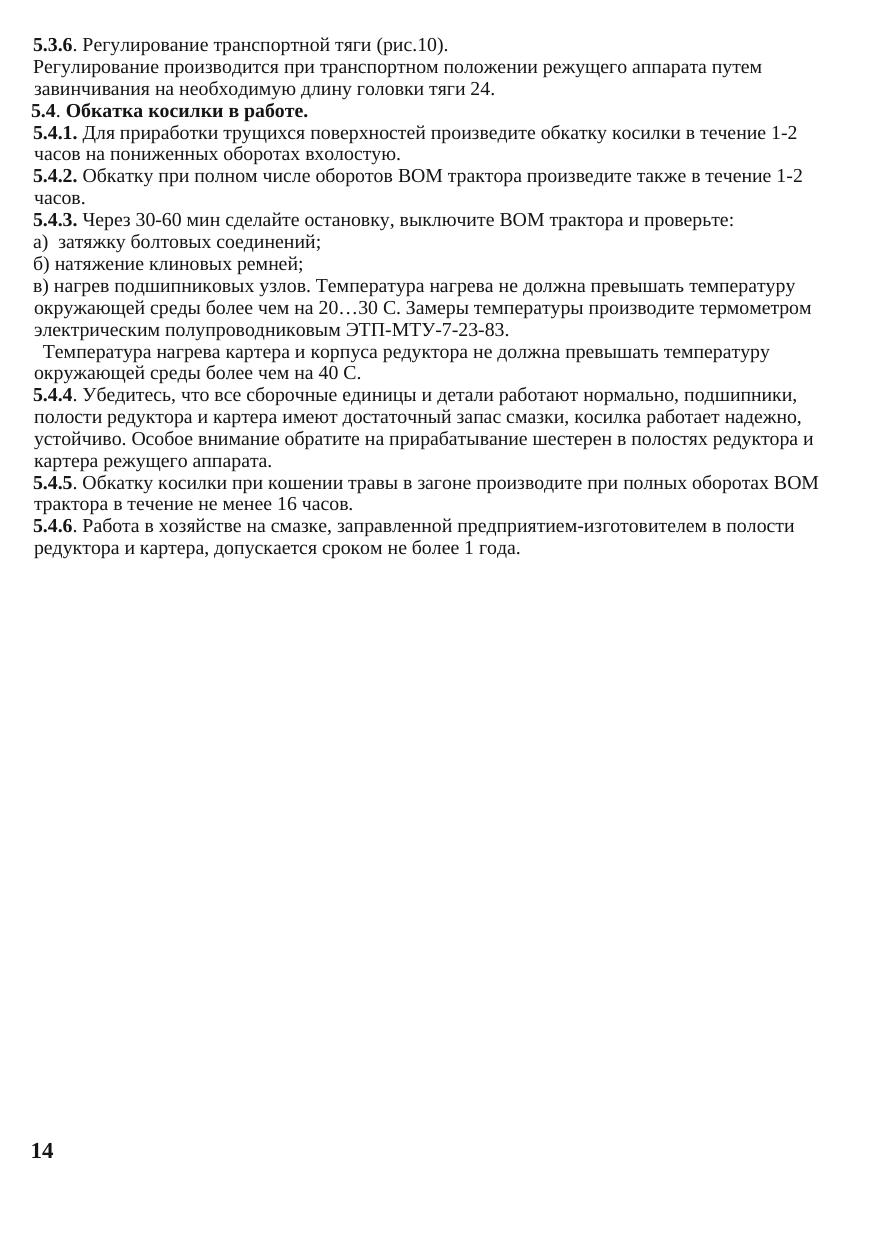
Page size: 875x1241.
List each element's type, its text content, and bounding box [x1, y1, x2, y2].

text а) затяжку болтовых соединений; [33, 231, 850, 253]
text Температура нагрева картера и корпуса редуктора не должна превышать температуру окружающей среды более чем на 40 С. [33, 341, 850, 384]
text 5.4.1. Для приработки трущихся поверхностей произведите обкатку косилки в течение 1-2 часов на пониженных оборотах вхолостую. [33, 122, 803, 165]
text в) нагрев подшипниковых узлов. Температура нагрева не должна превышать температуру окружающей среды более чем на 20…30 С. Замеры температуры производите термометром электрическим полупроводниковым ЭТП-МТУ-7-23-83. [33, 275, 850, 340]
text 5.4.6. Работа в хозяйстве на смазке, заправленной предприятием-изготовителем в полости редуктора и картера, допускается сроком не более 1 года. [33, 516, 850, 559]
text б) натяжение клиновых ремней; [33, 253, 850, 275]
text 5.4.5. Обкатку косилки при кошении травы в загоне производите при полных оборотах ВОМ трактора в течение не менее 16 часов. [33, 472, 824, 515]
text 5.4.2. Обкатку при полном числе оборотов ВОМ трактора произведите также в течение 1-2 часов. [33, 166, 850, 209]
text 5.4. Обкатка косилки в работе. [31, 100, 819, 121]
text 5.3.6. Регулирование транспортной тяги (рис.10). [33, 34, 850, 56]
text 5.4.4. Убедитесь, что все сборочные единицы и детали работают нормально, подшипники, полости редуктора и картера имеют достаточный запас смазки, косилка работает надежно, устойчиво. Особое внимание обратите на прирабатывание шестерен в полостях редуктора и картера режущего аппарата. [33, 384, 819, 471]
text Регулирование производится при транспортном положении режущего аппарата путем завинчивания на необходимую длину головки тяги 24. [33, 56, 850, 99]
text 5.4.3. Через 30-60 мин сделайте остановку, выключите ВОМ трактора и проверьте: [33, 209, 850, 231]
